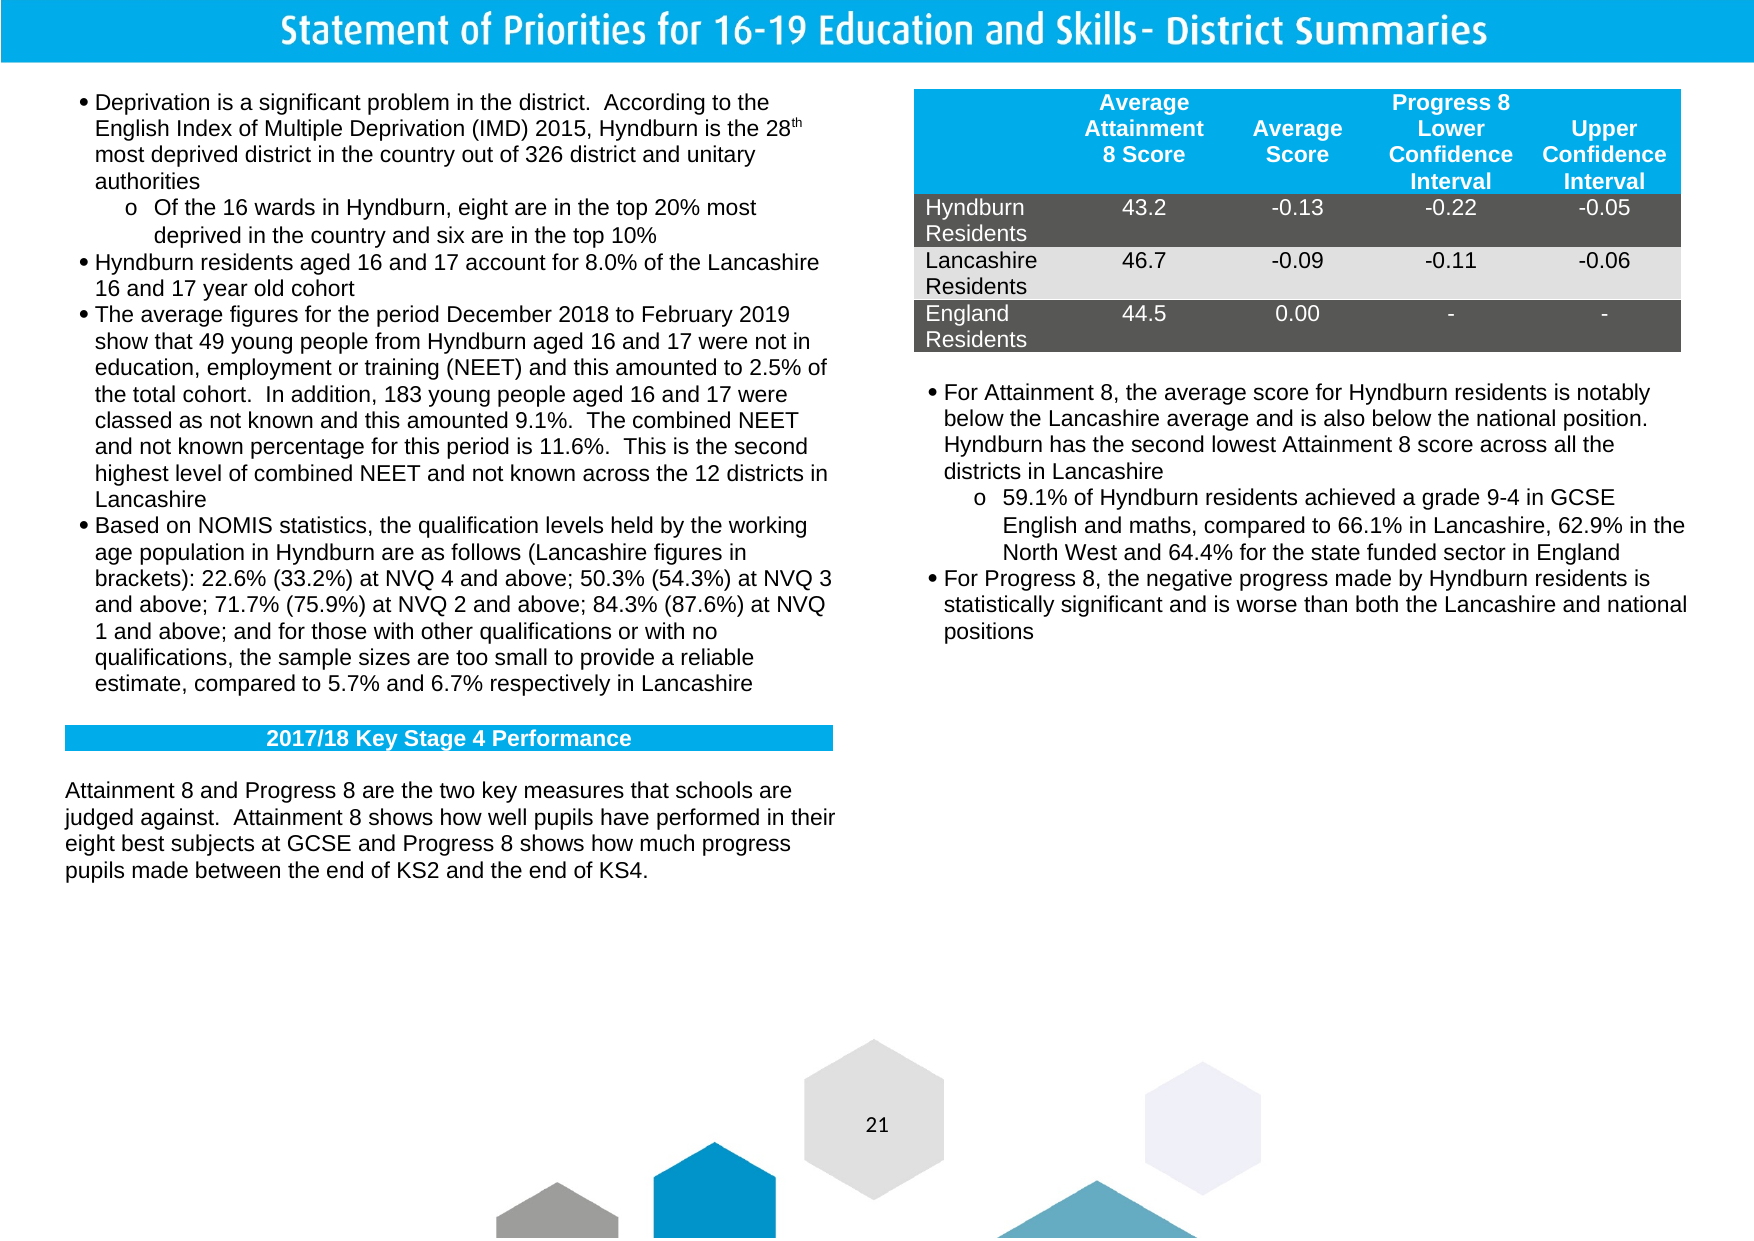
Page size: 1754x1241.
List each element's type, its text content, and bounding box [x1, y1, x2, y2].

picture [716, 16, 727, 44]
list Hyndburn residents aged 16 and 17 account for 8.0% of the Lancashire 16 and 17 year old cohort [80, 249, 840, 301]
picture [582, 22, 586, 44]
picture [0, 0, 1754, 1238]
table_cell - [1374, 300, 1528, 352]
picture [1202, 22, 1215, 44]
picture [671, 22, 688, 44]
picture [526, 22, 535, 44]
picture [1428, 22, 1438, 44]
picture [877, 22, 890, 44]
table_header 2017/18 Key Stage 4 Performance [65, 725, 833, 751]
picture [1168, 17, 1187, 44]
list For Attainment 8, the average score for Hyndburn residents is notably below the Lancashire average and is also below the national position. Hyndburn has the second lowest Attainment 8 score across all the districts in Lancashire [929, 378, 1689, 484]
picture [590, 16, 599, 44]
picture [858, 22, 873, 44]
picture [418, 22, 434, 44]
table_header [914, 89, 1067, 194]
table_cell -0.13 [1221, 194, 1374, 247]
picture [282, 16, 296, 44]
table_cell -0.22 [1374, 194, 1528, 247]
picture [658, 12, 668, 44]
picture [633, 22, 645, 44]
table_cell 46.7 [1067, 247, 1221, 299]
picture [692, 22, 701, 44]
table_cell Upper Confidence Interval [1528, 115, 1681, 194]
table_cell -0.09 [1221, 247, 1374, 299]
picture [313, 22, 328, 44]
picture [893, 22, 908, 44]
table_header Progress 8 [1221, 89, 1681, 115]
picture [770, 16, 781, 44]
table_cell 44.5 [1067, 300, 1221, 352]
picture [1316, 22, 1333, 44]
picture [548, 22, 564, 44]
list The average figures for the period December 2018 to February 2019 show that 49 young people from Hyndburn aged 16 and 17 were not in education, employment or training (NEET) and this amounted to 2.5% of the total cohort. In addition, 183 young people aged 16 and 17 were classed as not known and this amounted 9.1%. The combined NEET and not known percentage for this period is 11.6%. This is the second highest level of combined NEET and not known across the 12 districts in Lancashire [80, 301, 840, 512]
picture [1442, 23, 1447, 44]
picture [837, 11, 853, 44]
picture [438, 16, 448, 44]
picture [604, 22, 608, 44]
picture [913, 16, 922, 44]
table_cell 43.2 [1067, 194, 1221, 247]
picture [935, 22, 952, 44]
picture [538, 22, 543, 44]
picture [1218, 17, 1228, 44]
picture [735, 16, 751, 44]
list 59.1% of Hyndburn residents achieved a grade 9-4 in GCSE English and maths, compared to 66.1% in Lancashire, 62.9% in the North West and 64.4% for the state funded sector in England [973, 484, 1689, 565]
list For Progress 8, the negative progress made by Hyndburn residents is statistically significant and is worse than both the Lancashire and national positions [929, 565, 1689, 644]
table_cell England Residents [914, 300, 1067, 352]
picture [1255, 22, 1269, 44]
picture [1057, 16, 1071, 44]
picture [481, 12, 491, 44]
picture [1076, 11, 1091, 44]
picture [1232, 22, 1242, 44]
picture [956, 22, 972, 44]
table_cell Lower Confidence Interval [1374, 115, 1528, 194]
table_cell 0.00 [1221, 300, 1374, 352]
table_cell Hyndburn Residents [914, 194, 1067, 247]
text Attainment 8 and Progress 8 are the two key measures that schools are judged against. Attainment 8 shows how well pupils have performed in their eight best subjects at GCSE and Progress 8 shows how much progress pupils made between the end of KS2 and the end of KS4. [65, 777, 840, 883]
list Of the 16 wards in Hyndburn, eight are in the top 20% most deprived in the country and six are in the top 10% [124, 194, 840, 249]
picture [987, 22, 1002, 44]
picture [1105, 11, 1110, 44]
picture [1272, 18, 1282, 44]
picture [1026, 11, 1043, 44]
table_cell -0.11 [1374, 247, 1528, 299]
picture [1124, 22, 1136, 44]
picture [1451, 22, 1469, 44]
picture [789, 16, 805, 44]
table_cell -0.06 [1528, 247, 1681, 299]
picture [345, 22, 361, 44]
table_cell Average Score [1221, 115, 1374, 194]
picture [1192, 23, 1197, 44]
picture [927, 22, 931, 44]
picture [332, 16, 342, 44]
picture [462, 22, 478, 44]
picture [1246, 23, 1251, 44]
picture [1338, 22, 1367, 44]
list Deprivation is a significant problem in the district. According to the English Index of Multiple Deprivation (IMD) 2015, Hyndburn is the 28th most deprived district in the country out of 326 district and unitary authorities [80, 89, 840, 194]
table_cell Lancashire Residents [914, 247, 1067, 299]
picture [1406, 22, 1423, 44]
picture [1373, 22, 1402, 44]
picture [398, 22, 414, 44]
picture [1297, 17, 1312, 44]
picture [366, 22, 394, 44]
picture [1096, 22, 1100, 44]
picture [821, 16, 833, 44]
picture [1473, 22, 1486, 44]
picture [1006, 22, 1022, 44]
picture [506, 16, 522, 44]
list Based on NOMIS statistics, the qualification levels held by the working age population in Hyndburn are as follows (Lancashire figures in brackets): 22.6% (33.2%) at NVQ 4 and above; 50.3% (54.3%) at NVQ 3 and above; 71.7% (75.9%) at NVQ 2 and above; 84.3% (87.6%) at NVQ 1 and above; and for those with other qualifications or with no qualifications, the sample sizes are too small to provide a reliable estimate, compared to 5.7% and 6.7% respectively in Lancashire [80, 512, 840, 725]
picture [568, 22, 578, 44]
table_cell -0.05 [1528, 194, 1681, 247]
picture [1115, 11, 1120, 44]
picture [300, 16, 309, 44]
table_header Average Attainment 8 Score [1067, 89, 1221, 194]
picture [613, 22, 629, 44]
table_cell - [1528, 300, 1681, 352]
